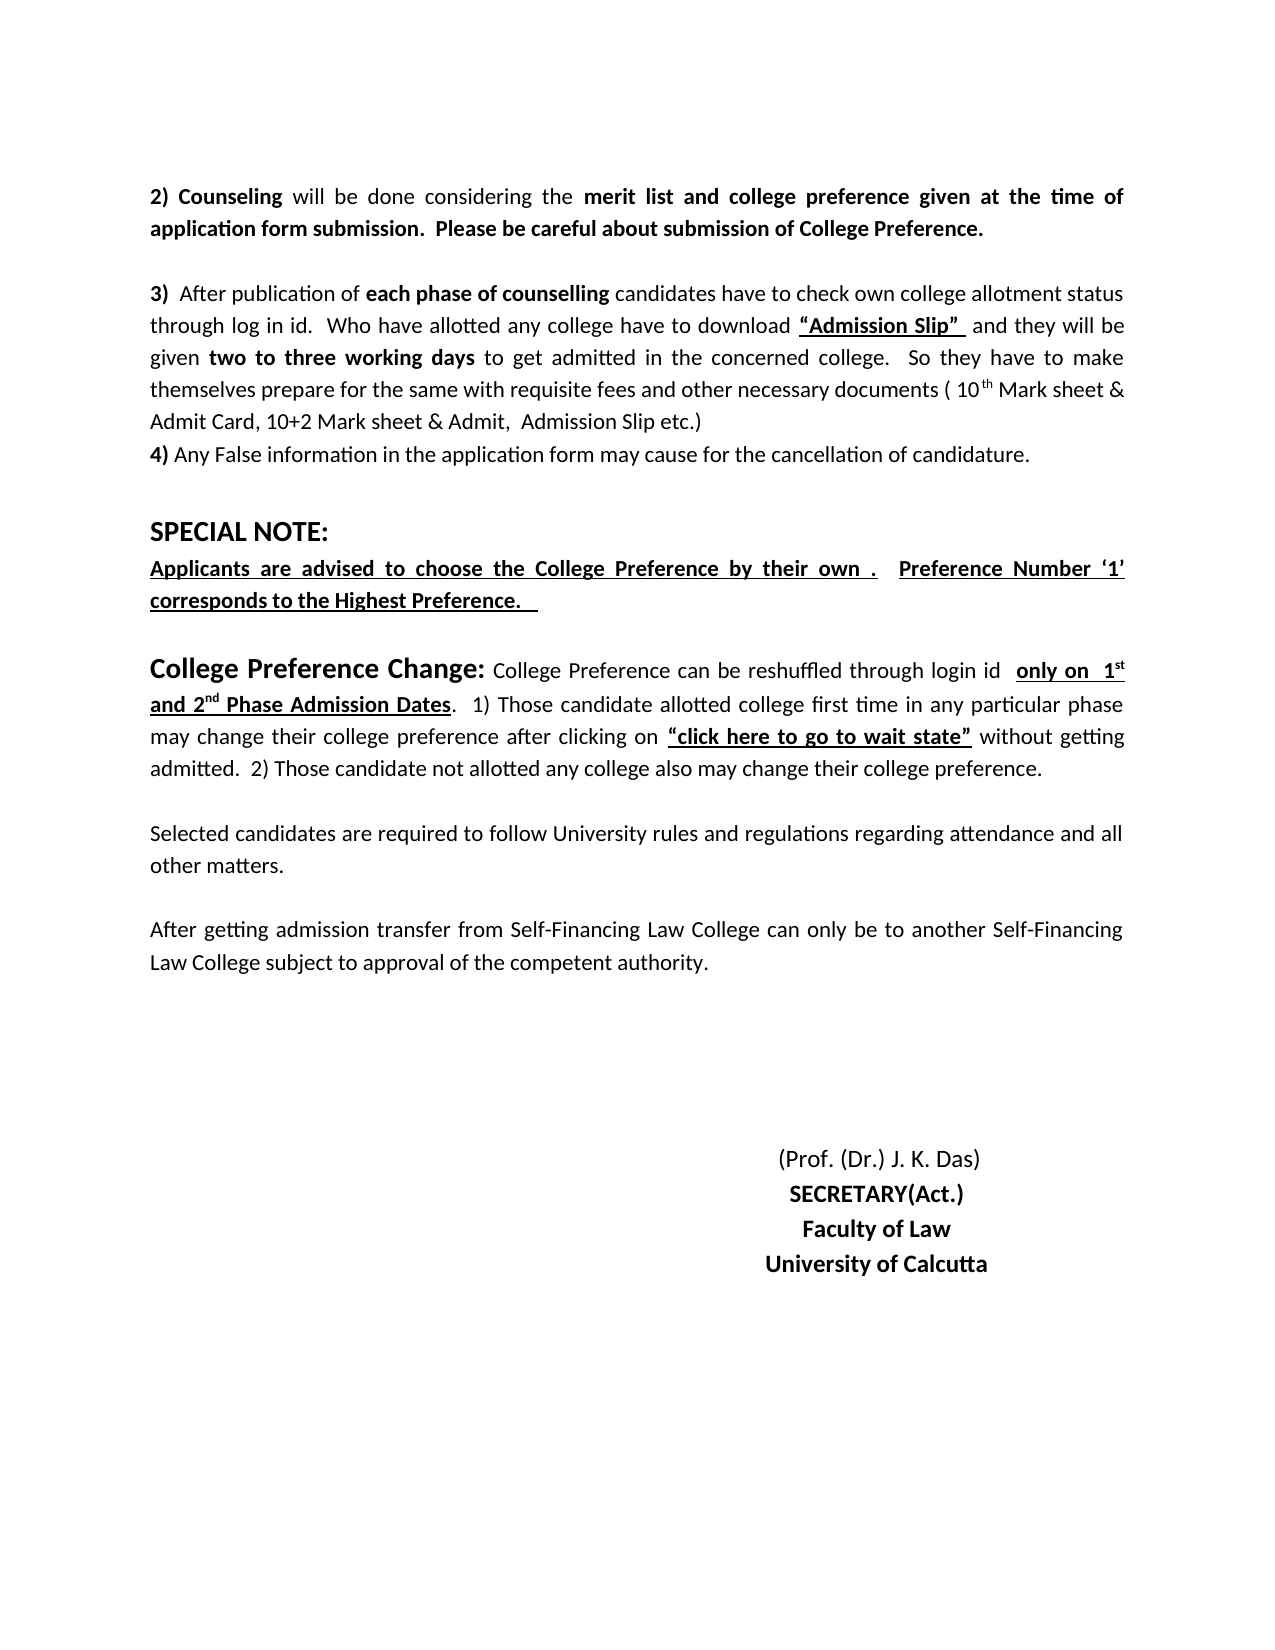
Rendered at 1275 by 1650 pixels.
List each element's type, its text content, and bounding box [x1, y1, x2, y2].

text SECRETARY(Act.) [628, 1178, 1125, 1209]
text Selected candidates are required to follow University rules and regulations regarding attendance and all other matters. [150, 819, 1125, 879]
text Faculty of Law [628, 1213, 1125, 1244]
text (Prof. (Dr.) J. K. Das) [628, 1143, 1125, 1174]
text College Preference Change: College Preference can be reshuffled through login id only on 1st and 2nd Phase Admission Dates. 1) Those candidate allotted college first time in any particular phase may change their college preference after clicking on “click here to go to wait state” without getting admitted. 2) Those candidate not allotted any college also may change their college preference. [150, 650, 1125, 782]
text After getting admission transfer from Self-Financing Law College can only be to another Self-Financing Law College subject to approval of the competent authority. [150, 915, 1125, 976]
text 3) After publication of each phase of counselling candidates have to check own college allotment status through log in id. Who have allotted any college have to download “Admission Slip” and they will be given two to three working days to get admitted in the concerned college. So they have to make themselves prepare for the same with requisite fees and other necessary documents ( 10th Mark sheet & Admit Card, 10+2 Mark sheet & Admit, Admission Slip etc.) [150, 279, 1125, 436]
text 4) Any False information in the application form may cause for the cancellation of candidature. [150, 440, 1125, 468]
text Applicants are advised to choose the College Preference by their own . Preference Number ‘1’ corresponds to the Highest Preference. [150, 554, 1125, 614]
text 2) Counseling will be done considering the merit list and college preference given at the time of application form submission. Please be careful about submission of College Preference. [150, 150, 1125, 242]
text SPECIAL NOTE: [150, 513, 1125, 548]
text University of Calcutta [628, 1248, 1125, 1279]
